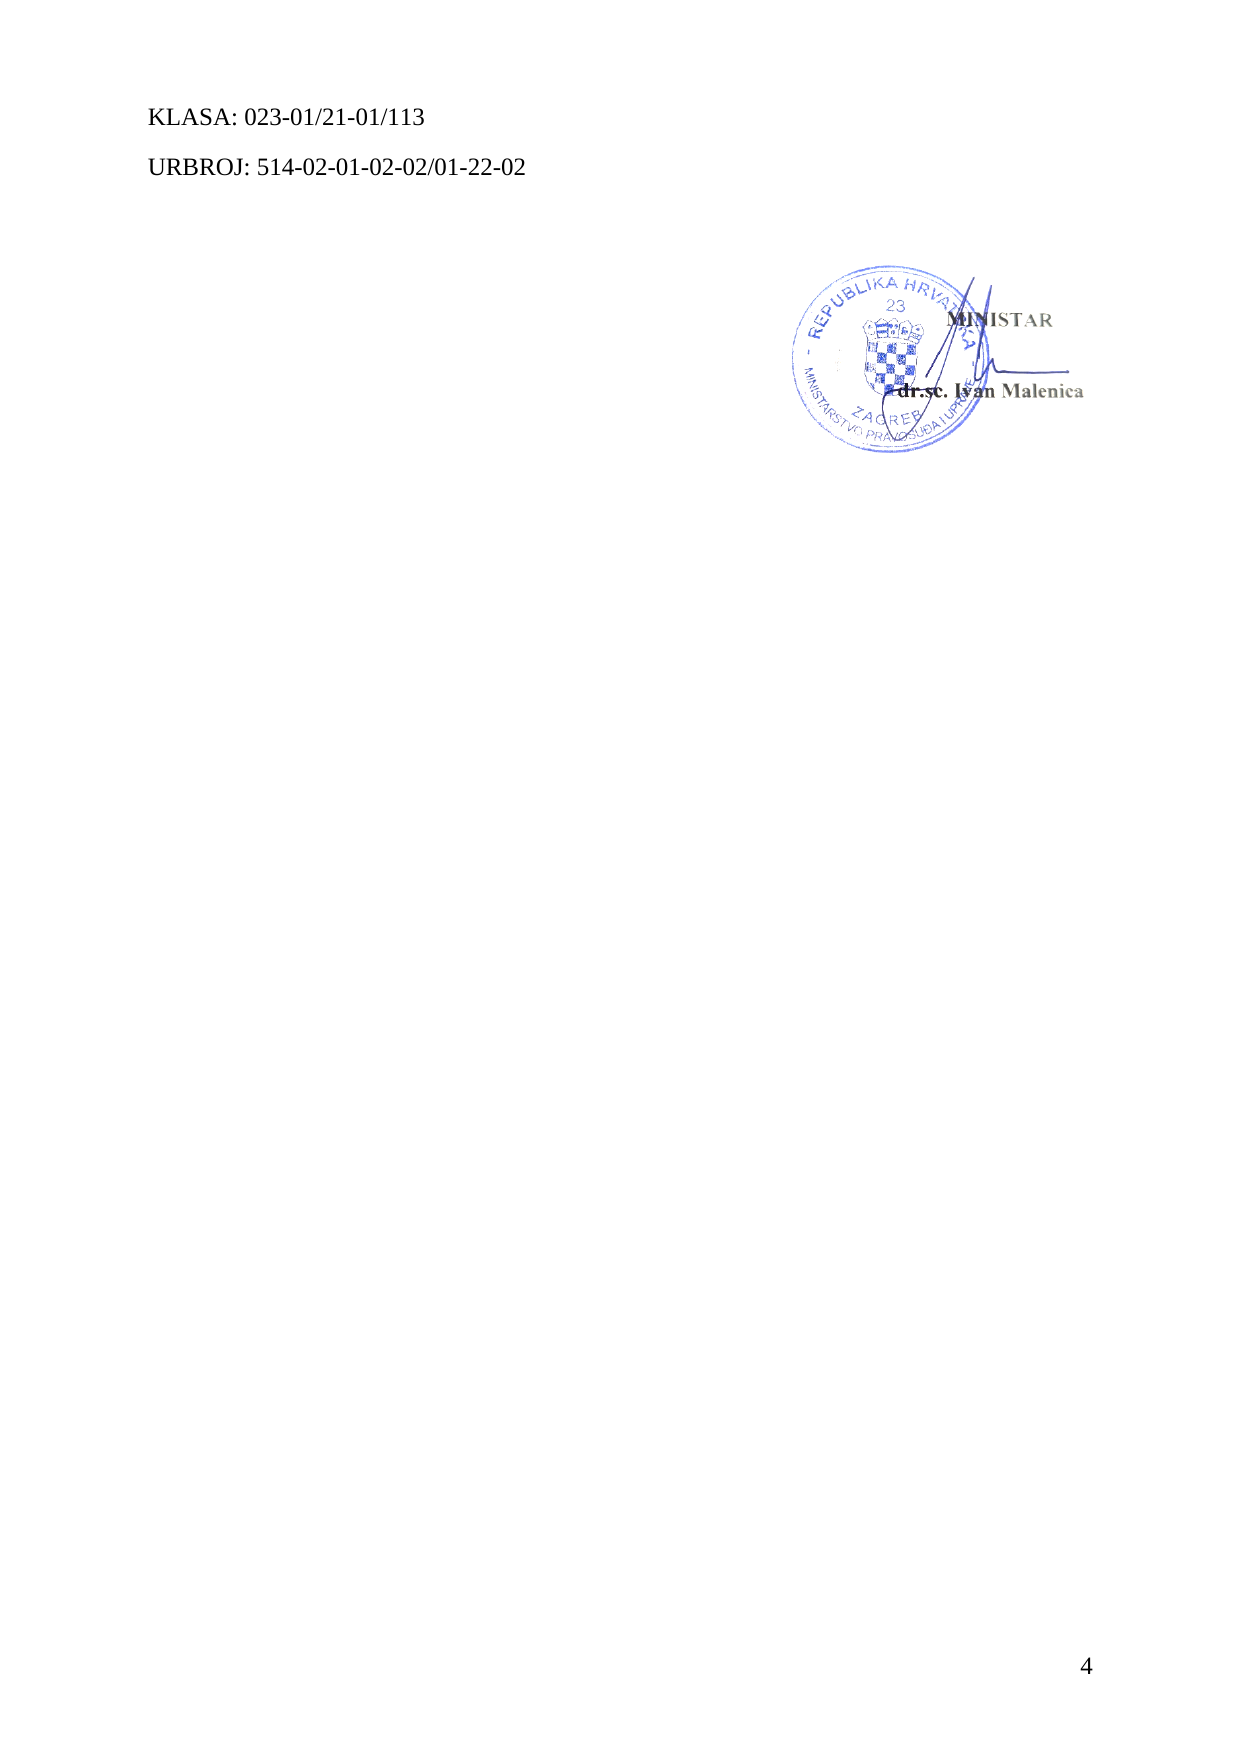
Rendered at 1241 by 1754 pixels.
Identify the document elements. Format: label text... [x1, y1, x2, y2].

picture [673, 251, 1092, 459]
text KLASA: 023-01/21-01/113 [148, 102, 1093, 131]
text URBROJ: 514-02-01-02-02/01-22-02 [148, 152, 1093, 181]
